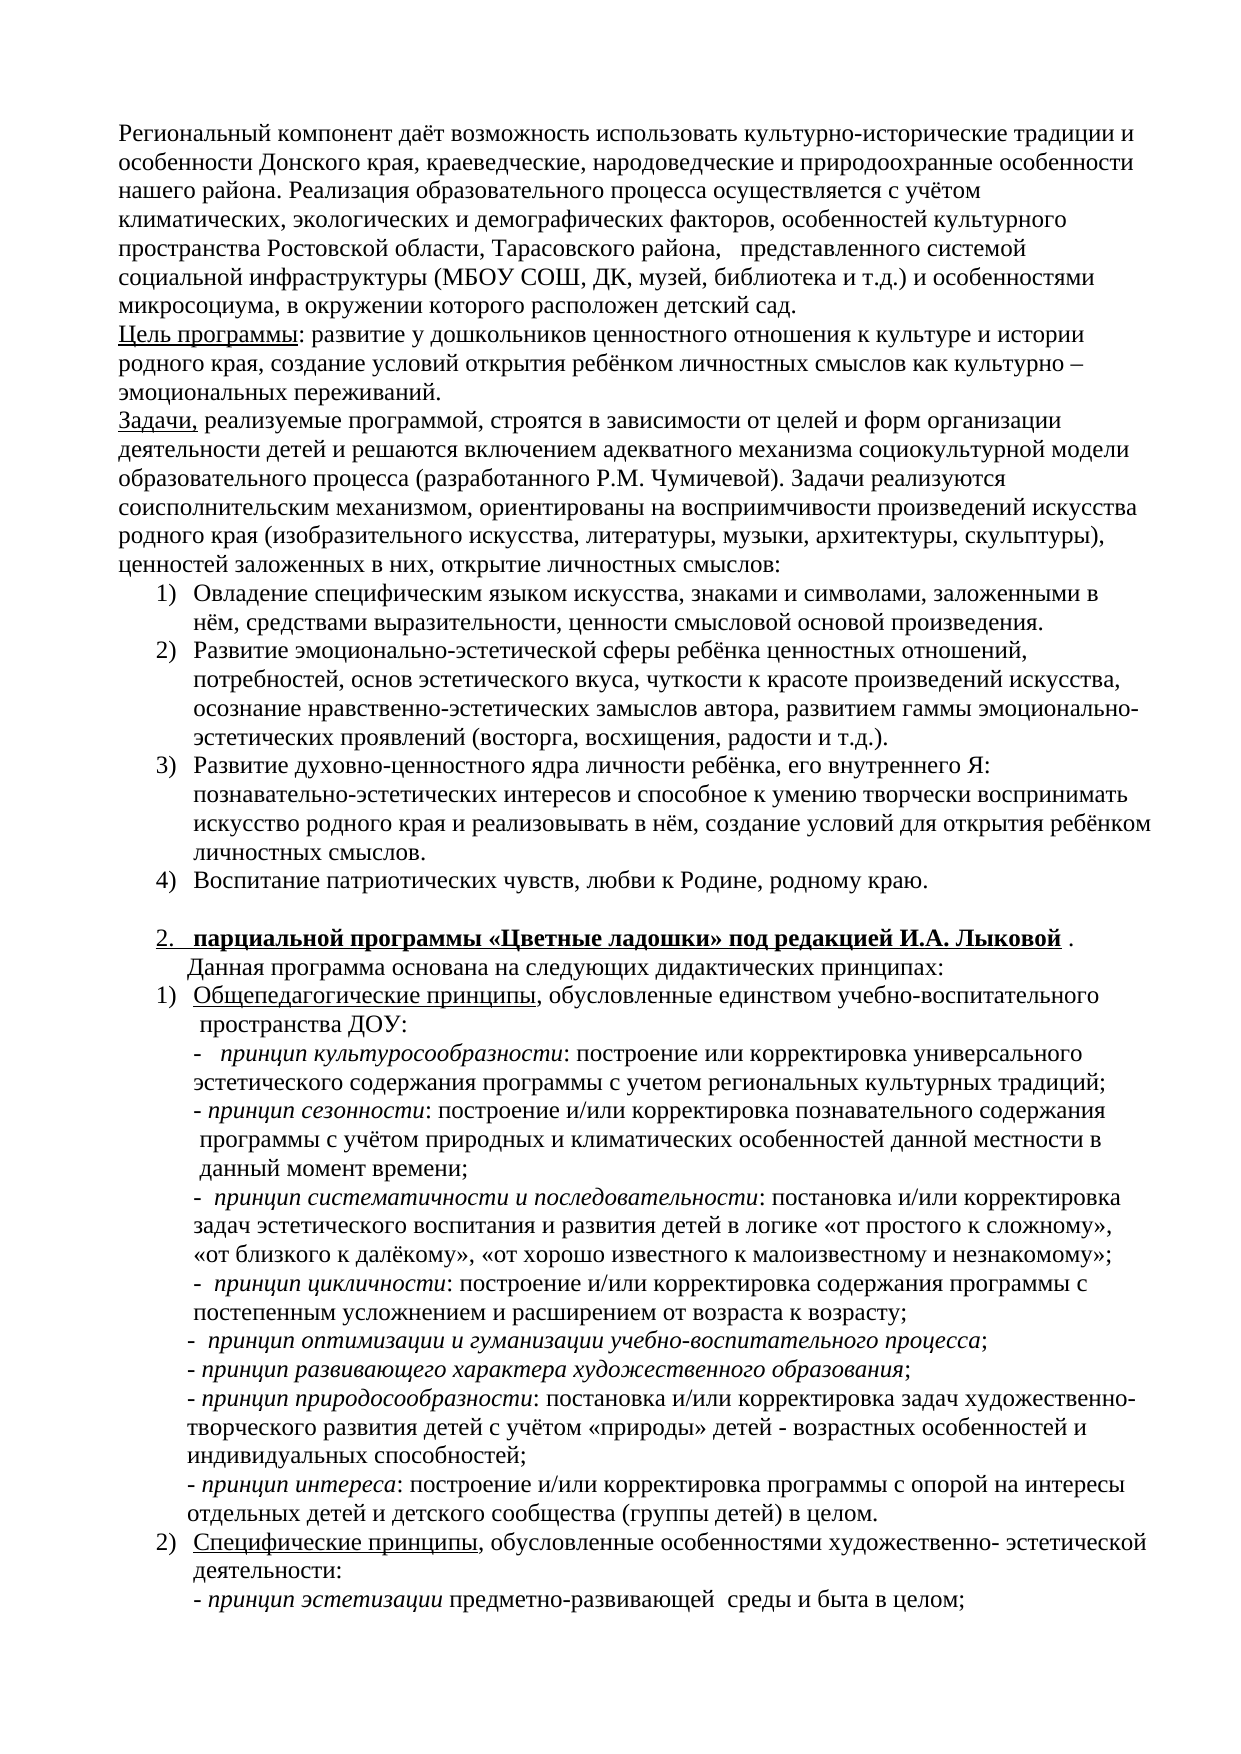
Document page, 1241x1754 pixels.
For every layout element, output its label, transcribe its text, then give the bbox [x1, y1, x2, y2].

text постепенным усложнением и расширением от возраста к возрасту; [118, 1297, 1152, 1326]
text - принцип оптимизации и гуманизации учебно-воспитательного процесса; [118, 1326, 1152, 1354]
list Развитие духовно-ценностного ядра личности ребёнка, его внутреннего Я: познавательно-эстетических интересов и способное к умению творчески воспринимать искусство родного края и реализовывать в нём, создание условий для открытия ребёнком личностных смыслов. [156, 751, 1152, 866]
text - принцип культуросообразности: построение или корректировка универсального эстетического содержания программы с учетом региональных культурных традиций; [193, 1038, 1152, 1096]
text задач эстетического воспитания и развития детей в логике «от простого к сложному», [118, 1211, 1152, 1239]
text отдельных детей и детского сообщества (группы детей) в целом. [118, 1498, 1152, 1527]
text индивидуальных способностей; [118, 1441, 1152, 1469]
text Задачи, реализуемые программой, строятся в зависимости от целей и форм организации деятельности детей и решаются включением адекватного механизма социокультурной модели образовательного процесса (разработанного Р.М. Чумичевой). Задачи реализуются соисполнительским механизмом, ориентированы на восприимчивости произведений искусства родного края (изобразительного искусства, литературы, музыки, архитектуры, скульптуры), ценностей заложенных в них, открытие личностных смыслов: [118, 406, 1152, 578]
text программы с учётом природных и климатических особенностей данной местности в [193, 1124, 1152, 1153]
text Данная программа основана на следующих дидактических принципах: [118, 952, 1152, 981]
text - принцип сезонности: построение и/или корректировка познавательного содержания [193, 1096, 1152, 1124]
text - принцип интереса: построение и/или корректировка программы с опорой на интересы [118, 1469, 1152, 1498]
list Специфические принципы, обусловленные особенностями художественно- эстетической деятельности: [156, 1527, 1152, 1584]
text - принцип развивающего характера художественного образования; [118, 1354, 1152, 1383]
text - принцип эстетизации предметно-развивающей среды и быта в целом; [193, 1584, 1152, 1613]
text - принцип природосообразности: постановка и/или корректировка задач художественно- [118, 1383, 1152, 1412]
text данный момент времени; [193, 1153, 1152, 1182]
text - принцип систематичности и последовательности: постановка и/или корректировка [193, 1182, 1152, 1211]
list Овладение специфическим языком искусства, знаками и символами, заложенными в нём, средствами выразительности, ценности смысловой основой произведения. [156, 578, 1152, 636]
list Воспитание патриотических чувств, любви к Родине, родному краю. [156, 866, 1152, 894]
text Цель программы: развитие у дошкольников ценностного отношения к культуре и истории родного края, создание условий открытия ребёнком личностных смыслов как культурно –эмоциональных переживаний. [118, 319, 1152, 406]
text творческого развития детей с учётом «природы» детей - возрастных особенностей и [118, 1412, 1152, 1441]
list Общепедагогические принципы, обусловленные единством учебно-воспитательного [156, 981, 1152, 1009]
list парциальной программы «Цветные ладошки» под редакцией И.А. Лыковой . [156, 923, 1152, 952]
text «от близкого к далёкому», «от хорошо известного к малоизвестному и незнакомому»; [118, 1239, 1152, 1268]
text - принцип цикличности: построение и/или корректировка содержания программы с [118, 1268, 1152, 1297]
list Развитие эмоционально-эстетической сферы ребёнка ценностных отношений, потребностей, основ эстетического вкуса, чуткости к красоте произведений искусства, осознание нравственно-эстетических замыслов автора, развитием гаммы эмоционально-эстетических проявлений (восторга, восхищения, радости и т.д.). [156, 636, 1152, 751]
text Региональный компонент даёт возможность использовать культурно-исторические традиции и особенности Донского края, краеведческие, народоведческие и природоохранные особенности нашего района. Реализация образовательного процесса осуществляется с учётом климатических, экологических и демографических факторов, особенностей культурного пространства Ростовской области, Тарасовского района, представленного системой социальной инфраструктуры (МБОУ СОШ, ДК, музей, библиотека и т.д.) и особенностями микросоциума, в окружении которого расположен детский сад. [118, 118, 1152, 319]
text пространства ДОУ: [193, 1009, 1152, 1038]
